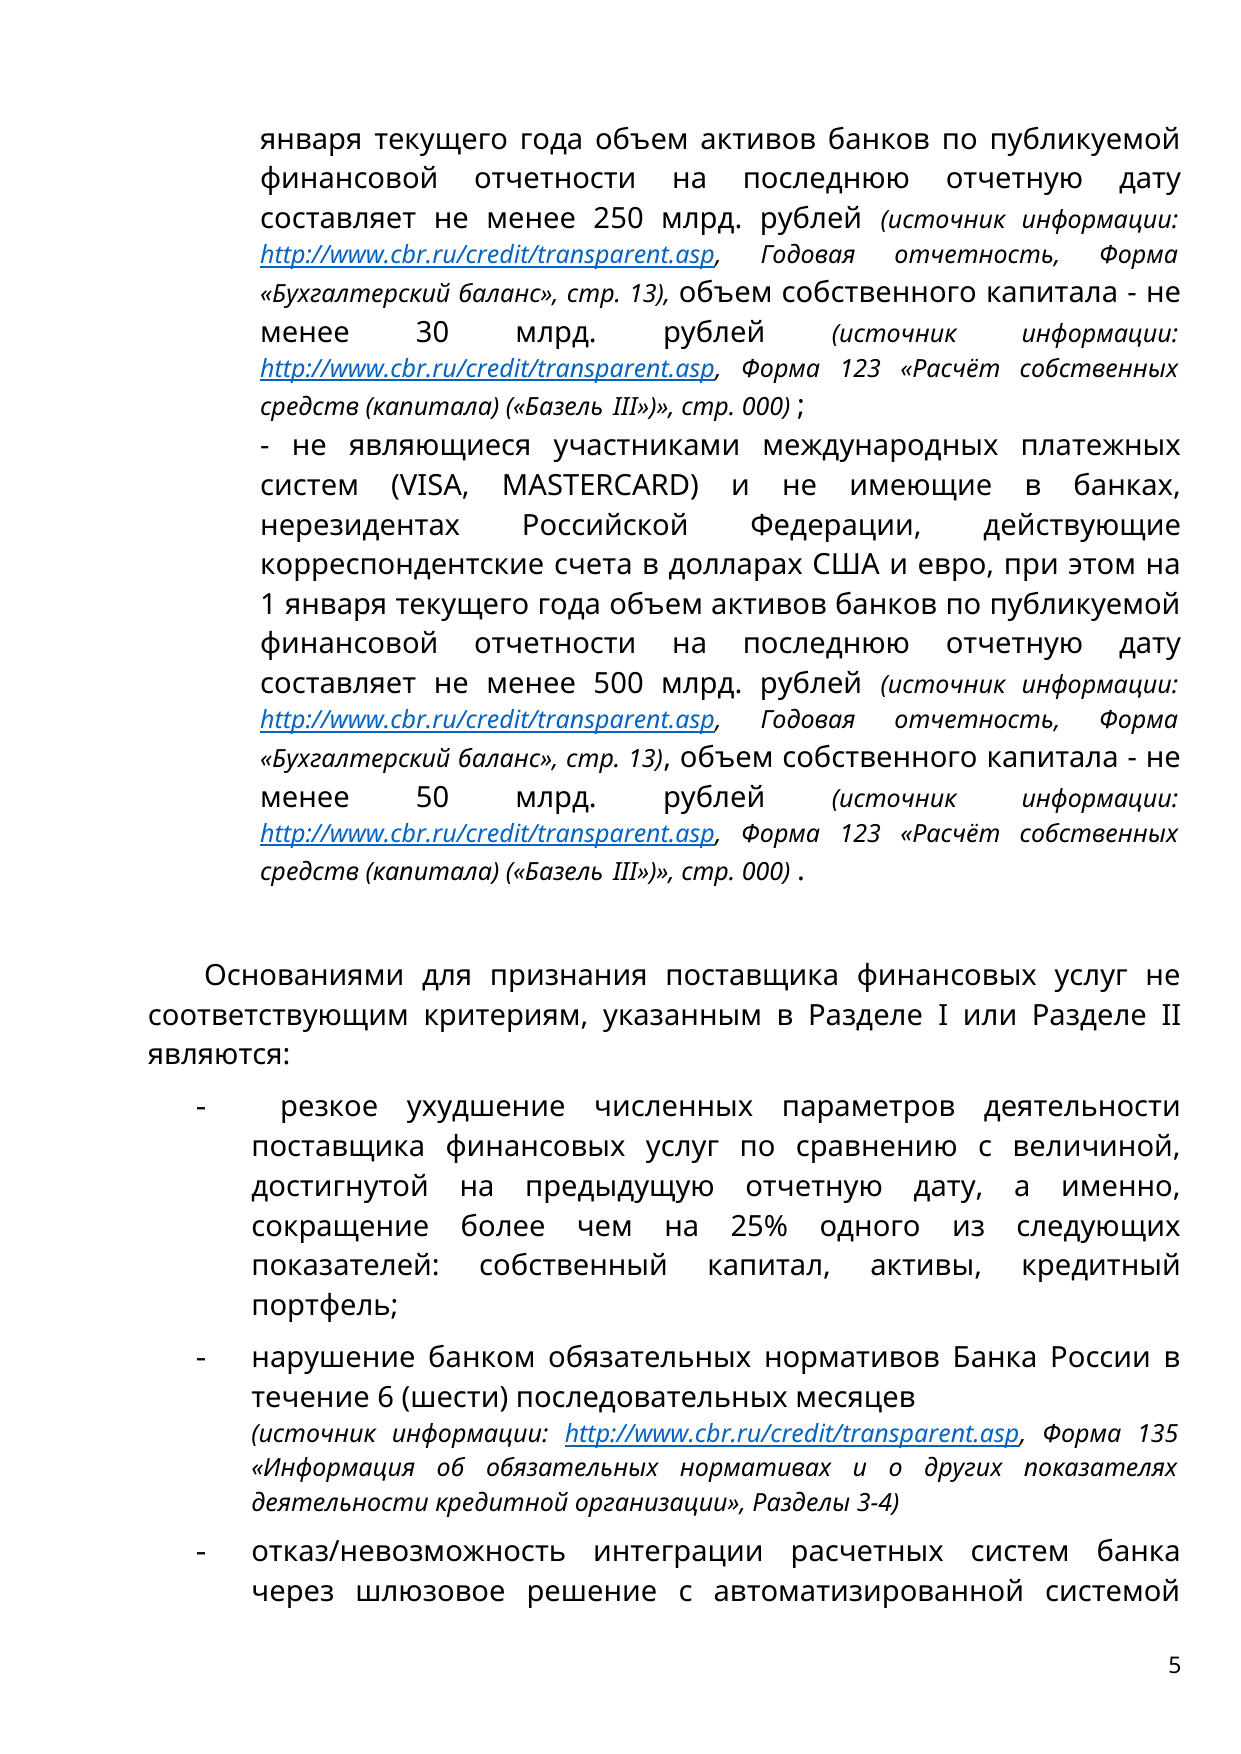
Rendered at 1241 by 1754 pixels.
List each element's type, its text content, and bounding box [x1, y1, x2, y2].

list нарушение банком обязательных нормативов Банка России в течение 6 (шести) последовательных месяцев [192, 1336, 1181, 1416]
text (источник информации: http://www.cbr.ru/credit/transparent.asp, Форма 135 «Информация об обязательных нормативах и о других показателях деятельности кредитной организации», Разделы 3-4) [251, 1416, 1181, 1518]
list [192, 1531, 1181, 1610]
list резкое ухудшение численных параметров деятельности поставщика финансовых услуг по сравнению с величиной, достигнутой на предыдущую отчетную дату, а именно, сокращение более чем на 25% одного из следующих показателей: собственный капитал, активы, кредитный портфель; [192, 1086, 1181, 1324]
text - не являющиеся участниками международных платежных систем (VISA, MASTERCARD) и не имеющие в банках, нерезидентах Российской Федерации, действующие корреспондентские счета в долларах США и евро, при этом на 1 января текущего года объем активов банков по публикуемой финансовой отчетности на последнюю отчетную дату составляет не менее 500 млрд. рублей (источник информации: http://www.cbr.ru/credit/transparent.asp, Годовая отчетность, Форма «Бухгалтерский баланс», стр. 13), объем собственного капитала - не менее 50 млрд. рублей (источник информации: http://www.cbr.ru/credit/transparent.asp, Форма 123 «Расчёт собственных средств (капитала) («Базель III»)», стр. 000) . [260, 424, 1181, 889]
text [260, 118, 1181, 424]
text Основаниями для признания поставщика финансовых услуг не соответствующим критериям, указанным в Разделе I или Разделе II являются: [148, 954, 1181, 1073]
